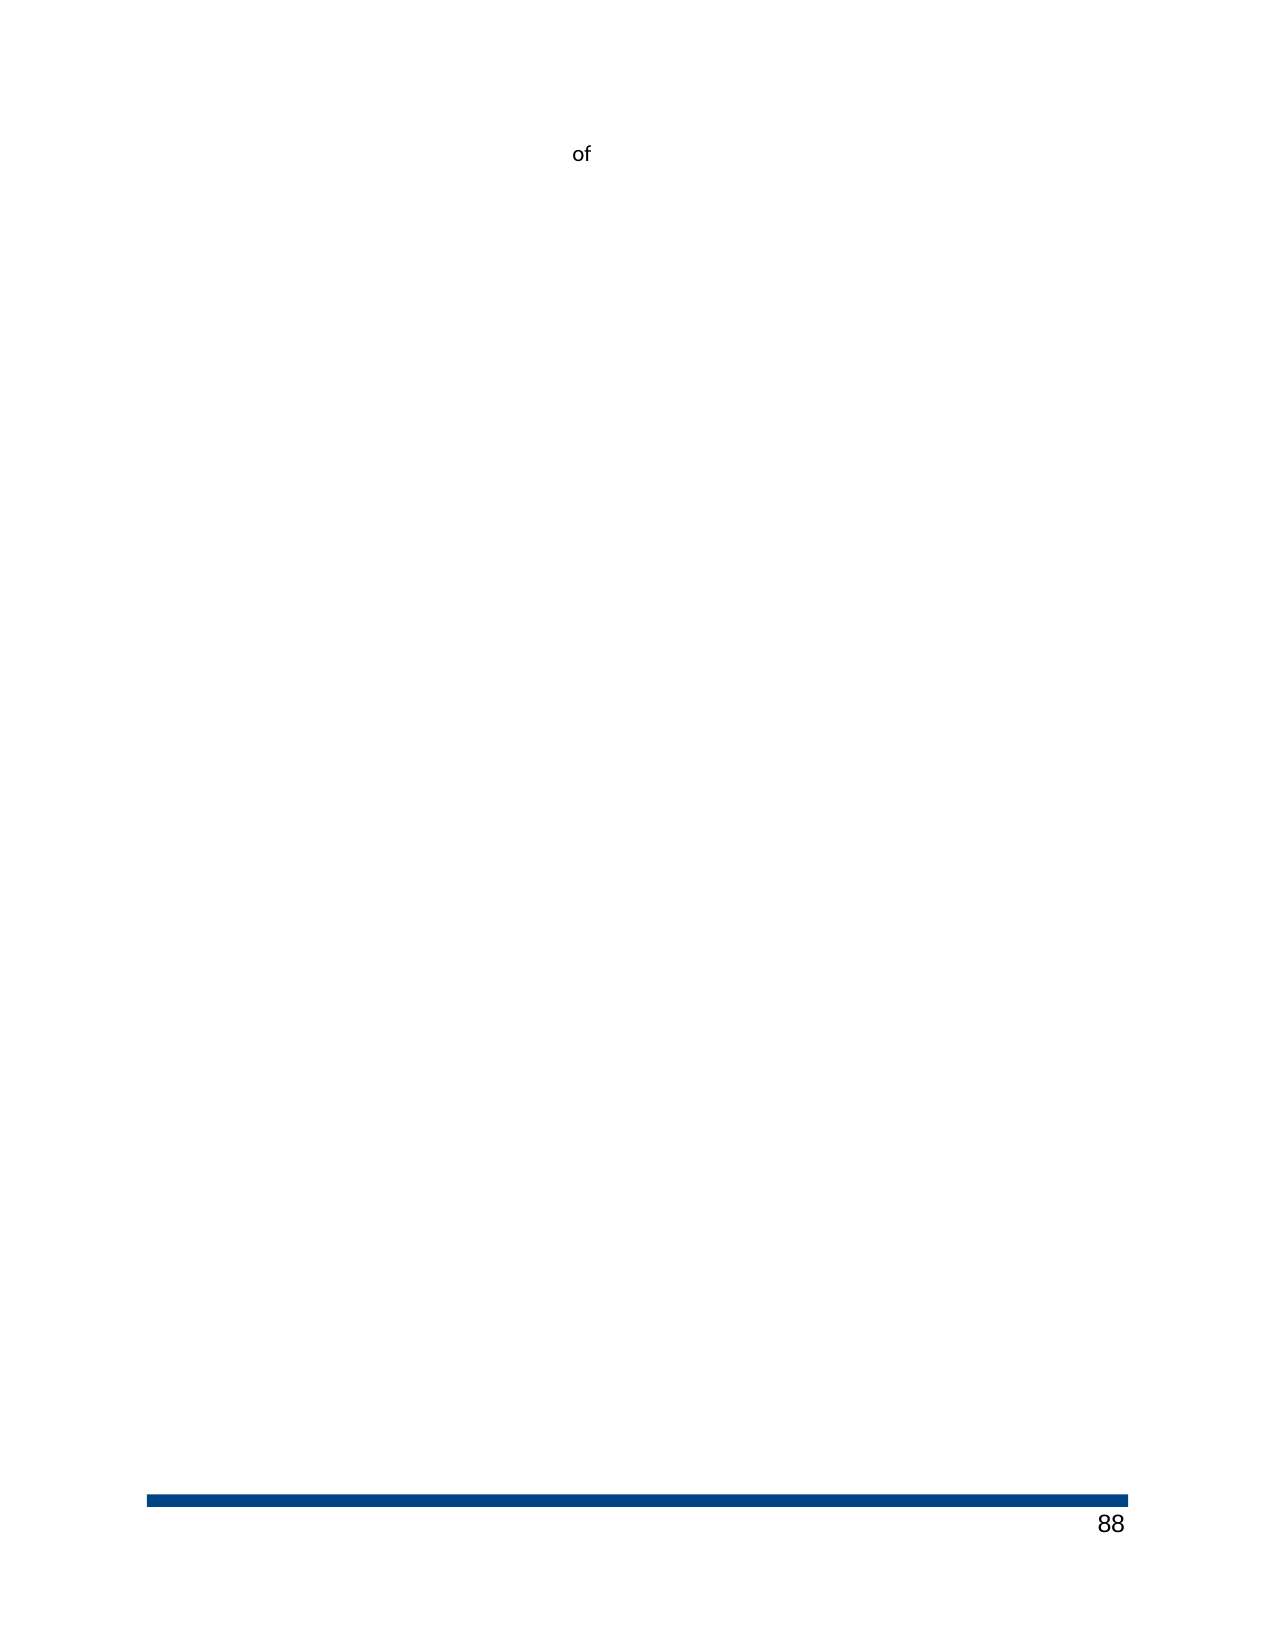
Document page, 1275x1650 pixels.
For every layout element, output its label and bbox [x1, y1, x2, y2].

subtitle [572, 139, 1108, 168]
